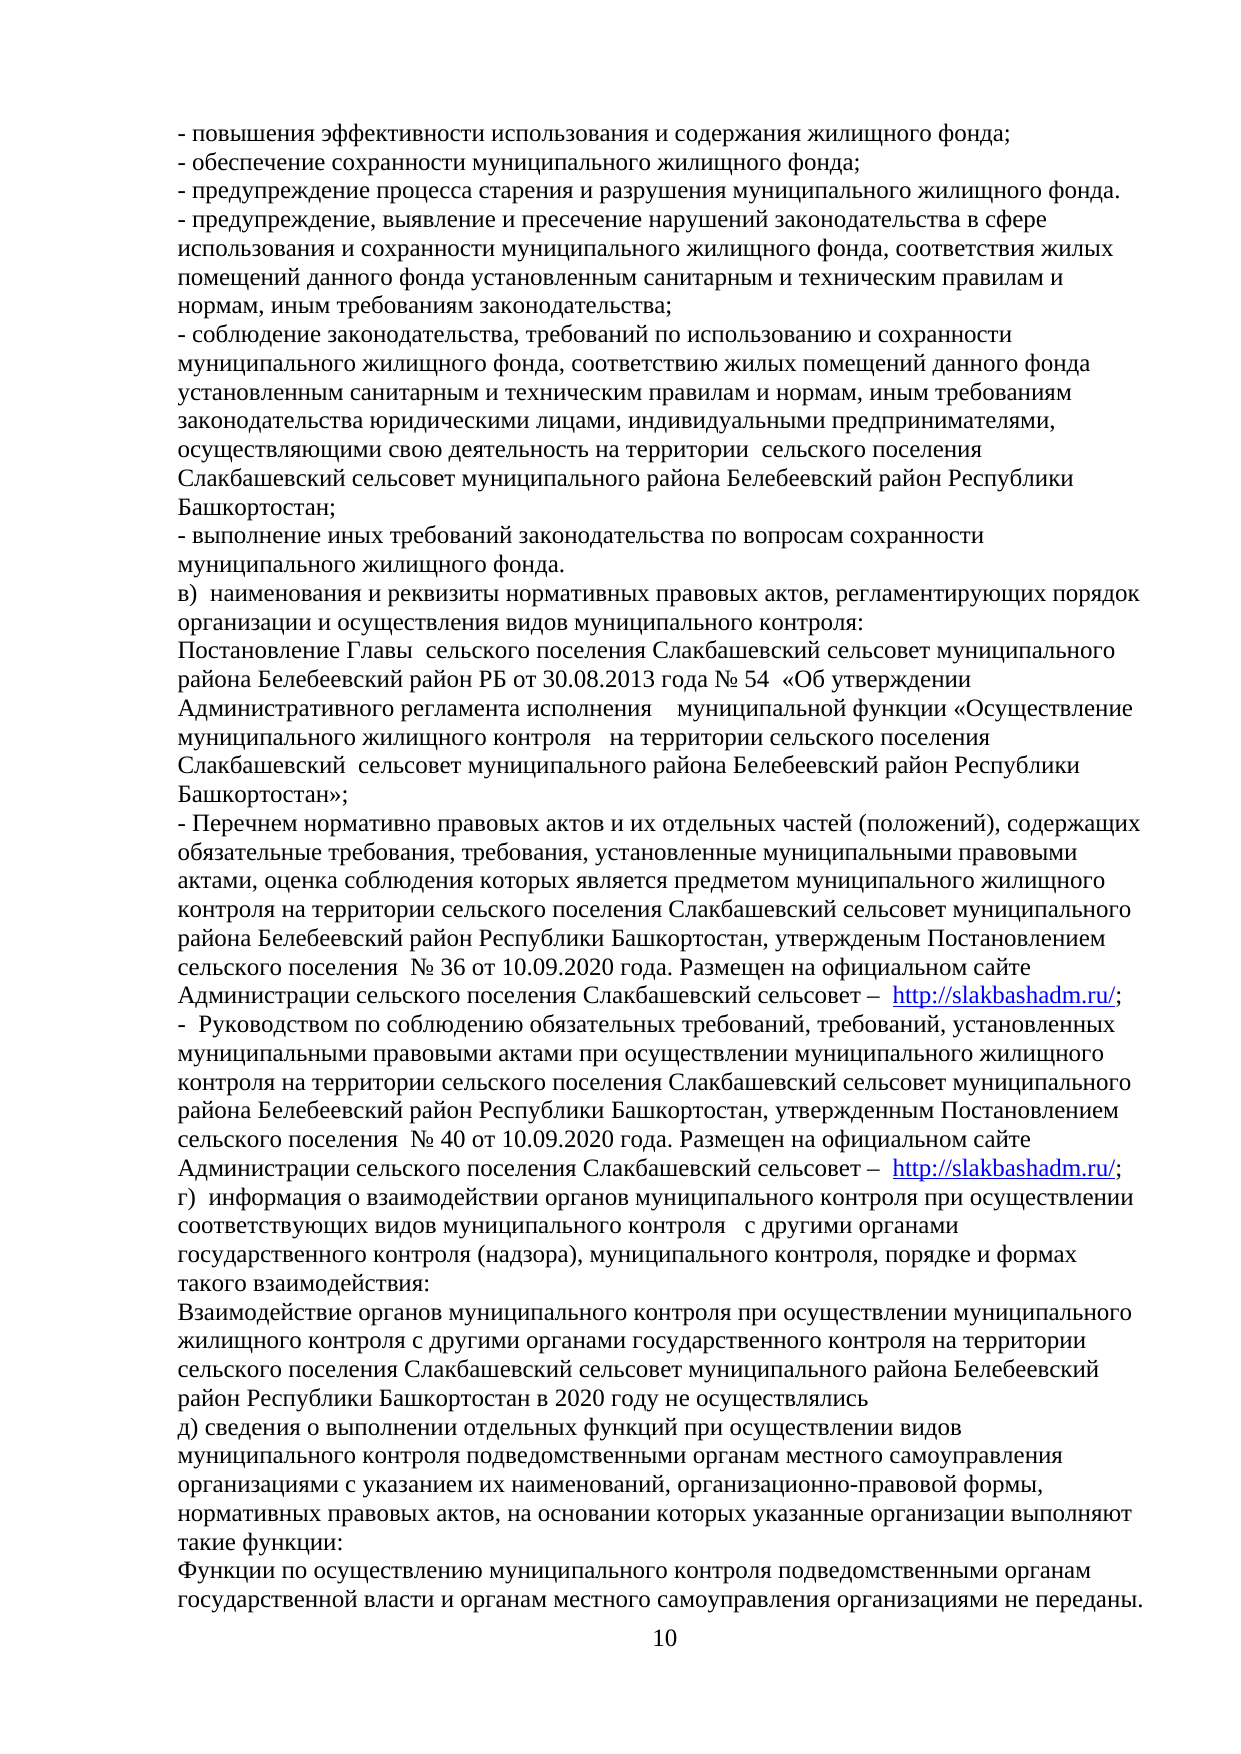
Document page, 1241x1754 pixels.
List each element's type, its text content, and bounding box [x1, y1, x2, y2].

text д) сведения о выполнении отдельных функций при осуществлении видов муниципального контроля подведомственными органам местного самоуправления организациями с указанием их наименований, организационно-правовой формы, нормативных правовых актов, на основании которых указанные организации выполняют такие функции: [177, 1412, 1152, 1556]
text - Руководством по соблюдению обязательных требований, требований, установленных муниципальными правовыми актами при осуществлении муниципального жилищного контроля на территории сельского поселения Слакбашевский сельсовет муниципального района Белебеевский район Республики Башкортостан, утвержденным Постановлением сельского поселения № 40 от 10.09.2020 года. Размещен на официальном сайте Администрации сельского поселения Слакбашевский сельсовет – http://slakbashadm.ru/; [177, 1009, 1152, 1182]
text Функции по осуществлению муниципального контроля подведомственными органам государственной власти и органам местного самоуправления организациями не переданы. [177, 1556, 1152, 1613]
text Постановление Главы сельского поселения Слакбашевский сельсовет муниципального района Белебеевский район РБ от 30.08.2013 года № 54 «Об утверждении Административного регламента исполнения муниципальной функции «Осуществление муниципального жилищного контроля на территории сельского поселения Слакбашевский сельсовет муниципального района Белебеевский район Республики Башкортостан»; [177, 636, 1152, 808]
text - предупреждение, выявление и пресечение нарушений законодательства в сфере использования и сохранности муниципального жилищного фонда, соответствия жилых помещений данного фонда установленным санитарным и техническим правилам и нормам, иным требованиям законодательства; [177, 204, 1152, 319]
text в) наименования и реквизиты нормативных правовых актов, регламентирующих порядок организации и осуществления видов муниципального контроля: [177, 578, 1152, 636]
text - предупреждение процесса старения и разрушения муниципального жилищного фонда. [177, 176, 1152, 204]
text - Перечнем нормативно правовых актов и их отдельных частей (положений), содержащих обязательные требования, требования, установленные муниципальными правовыми актами, оценка соблюдения которых является предметом муниципального жилищного контроля на территории сельского поселения Слакбашевский сельсовет муниципального района Белебеевский район Республики Башкортостан, утвержденым Постановлением сельского поселения № 36 от 10.09.2020 года. Размещен на официальном сайте Администрации сельского поселения Слакбашевский сельсовет – http://slakbashadm.ru/; [177, 808, 1152, 1009]
text - повышения эффективности использования и содержания жилищного фонда; [177, 118, 1152, 147]
text - соблюдение законодательства, требований по использованию и сохранности муниципального жилищного фонда, соответствию жилых помещений данного фонда установленным санитарным и техническим правилам и нормам, иным требованиям законодательства юридическими лицами, индивидуальными предпринимателями, осуществляющими свою деятельность на территории сельского поселения Слакбашевский сельсовет муниципального района Белебеевский район Республики Башкортостан; [177, 319, 1152, 521]
text Взаимодействие органов муниципального контроля при осуществлении муниципального жилищного контроля с другими органами государственного контроля на территории сельского поселения Слакбашевский сельсовет муниципального района Белебеевский район Республики Башкортостан в 2020 году не осуществлялись [177, 1297, 1152, 1412]
text - выполнение иных требований законодательства по вопросам сохранности муниципального жилищного фонда. [177, 521, 1152, 578]
text - обеспечение сохранности муниципального жилищного фонда; [177, 147, 1152, 176]
text г) информация о взаимодействии органов муниципального контроля при осуществлении соответствующих видов муниципального контроля с другими органами государственного контроля (надзора), муниципального контроля, порядке и формах такого взаимодействия: [177, 1182, 1152, 1297]
